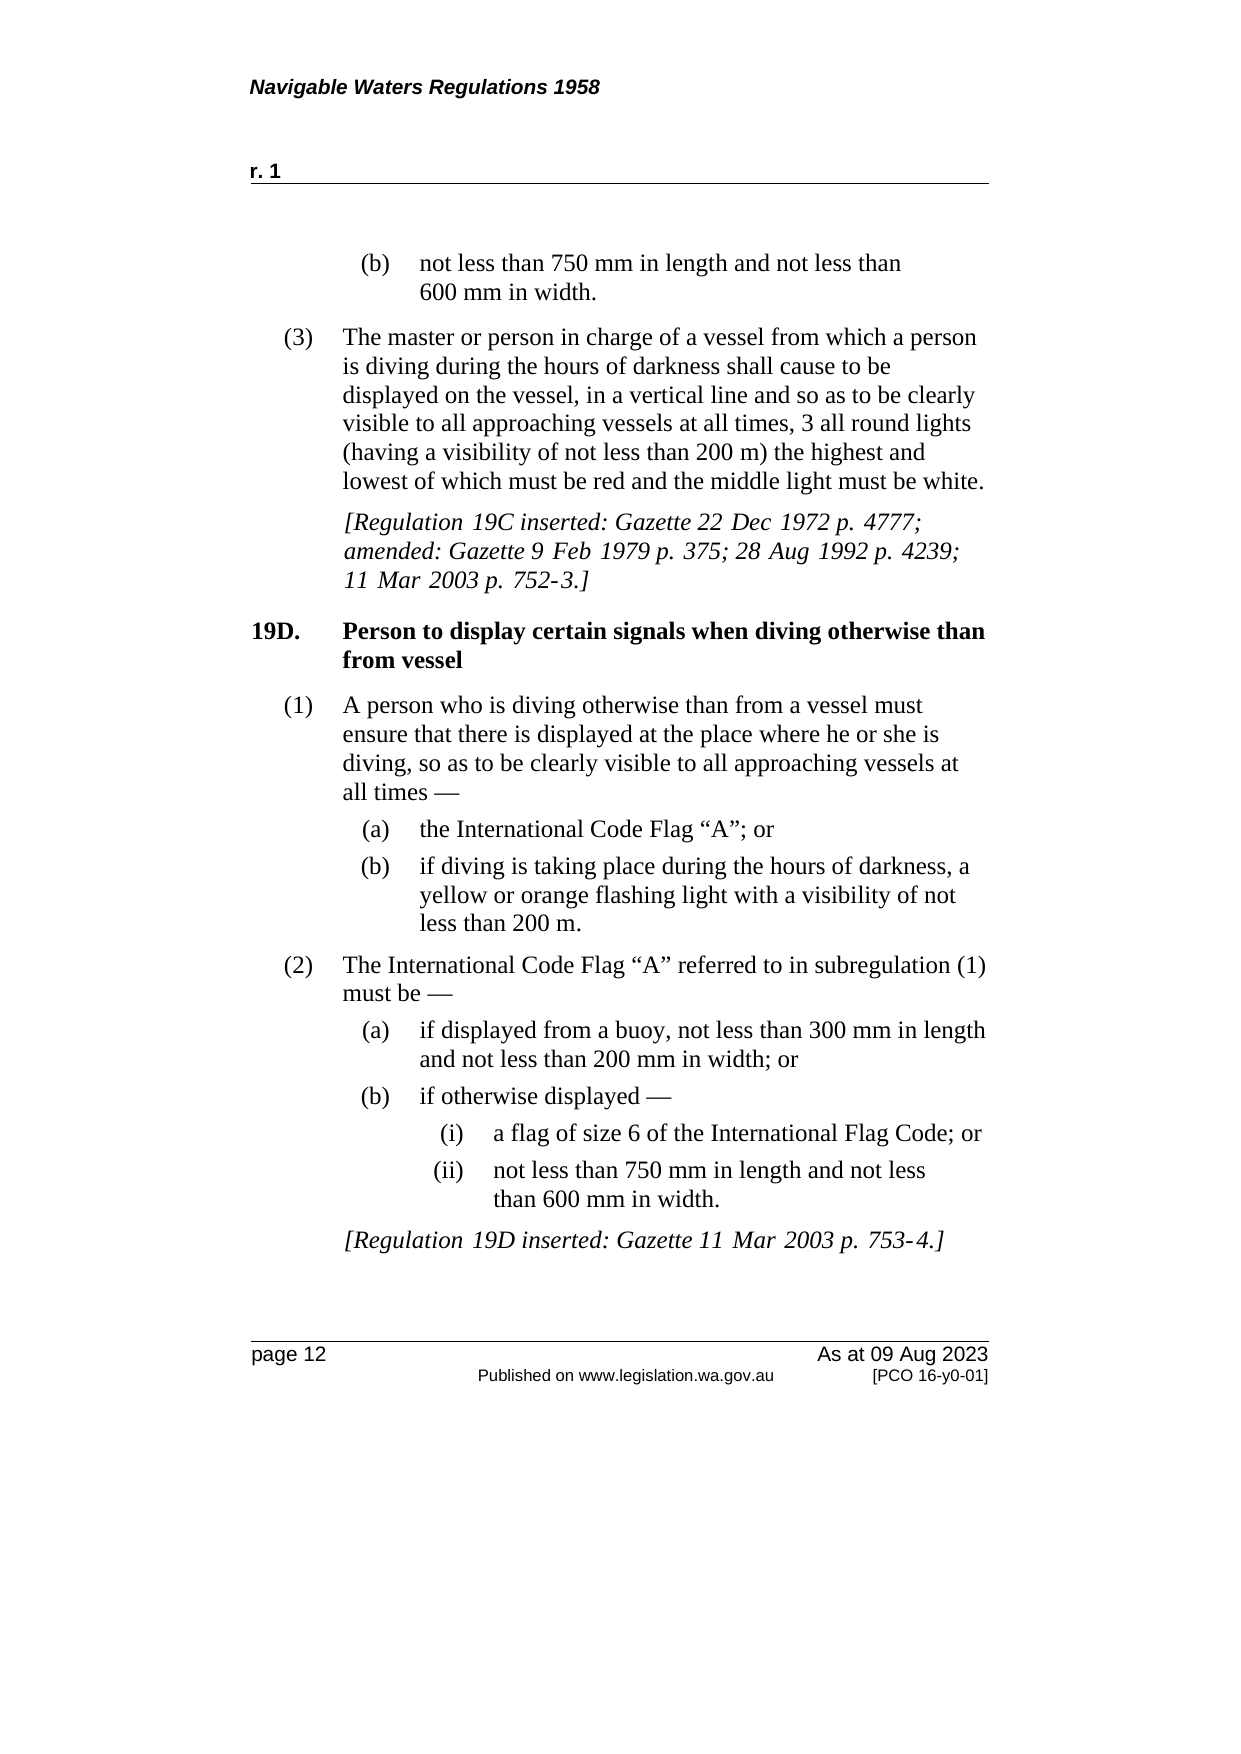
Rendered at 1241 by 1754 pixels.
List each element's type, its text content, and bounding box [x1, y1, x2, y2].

text (b) not less than 750 mm in length and not less than 600 mm in width. [251, 248, 989, 306]
text (a) the International Code Flag “A”; or [251, 814, 989, 843]
text (b) if diving is taking place during the hours of darkness, a yellow or orange flashing light with a visibility of not less than 200 m. [251, 851, 989, 937]
text [Regulation 19C inserted: Gazette 22 Dec 1972 p. 4777; amended: Gazette 9 Feb 1979 p. 375; 28 Aug 1992 p. 4239; 11 Mar 2003 p. 752-3.] [251, 507, 989, 593]
text (3) The master or person in charge of a vessel from which a person is diving during the hours of darkness shall cause to be displayed on the vessel, in a vertical line and so as to be clearly visible to all approaching vessels at all times, 3 all round lights (having a visibility of not less than 200 m) the highest and lowest of which must be red and the middle light must be white. [251, 322, 989, 495]
text (2) The International Code Flag “A” referred to in subregulation (1) must be — [251, 950, 989, 1007]
text (i) a flag of size 6 of the International Flag Code; or [251, 1118, 989, 1147]
subtitle 19D. Person to display certain signals when diving otherwise than from vessel [251, 616, 989, 674]
text (1) A person who is diving otherwise than from a vessel must ensure that there is displayed at the place where he or she is diving, so as to be clearly visible to all approaching vessels at all times — [251, 691, 989, 806]
text (b) if otherwise displayed — [251, 1081, 989, 1110]
text (ii) not less than 750 mm in length and not less than 600 mm in width. [251, 1156, 989, 1213]
text [Regulation 19D inserted: Gazette 11 Mar 2003 p. 753-4.] [251, 1226, 989, 1254]
text (a) if displayed from a buoy, not less than 300 mm in length and not less than 200 mm in width; or [251, 1016, 989, 1073]
